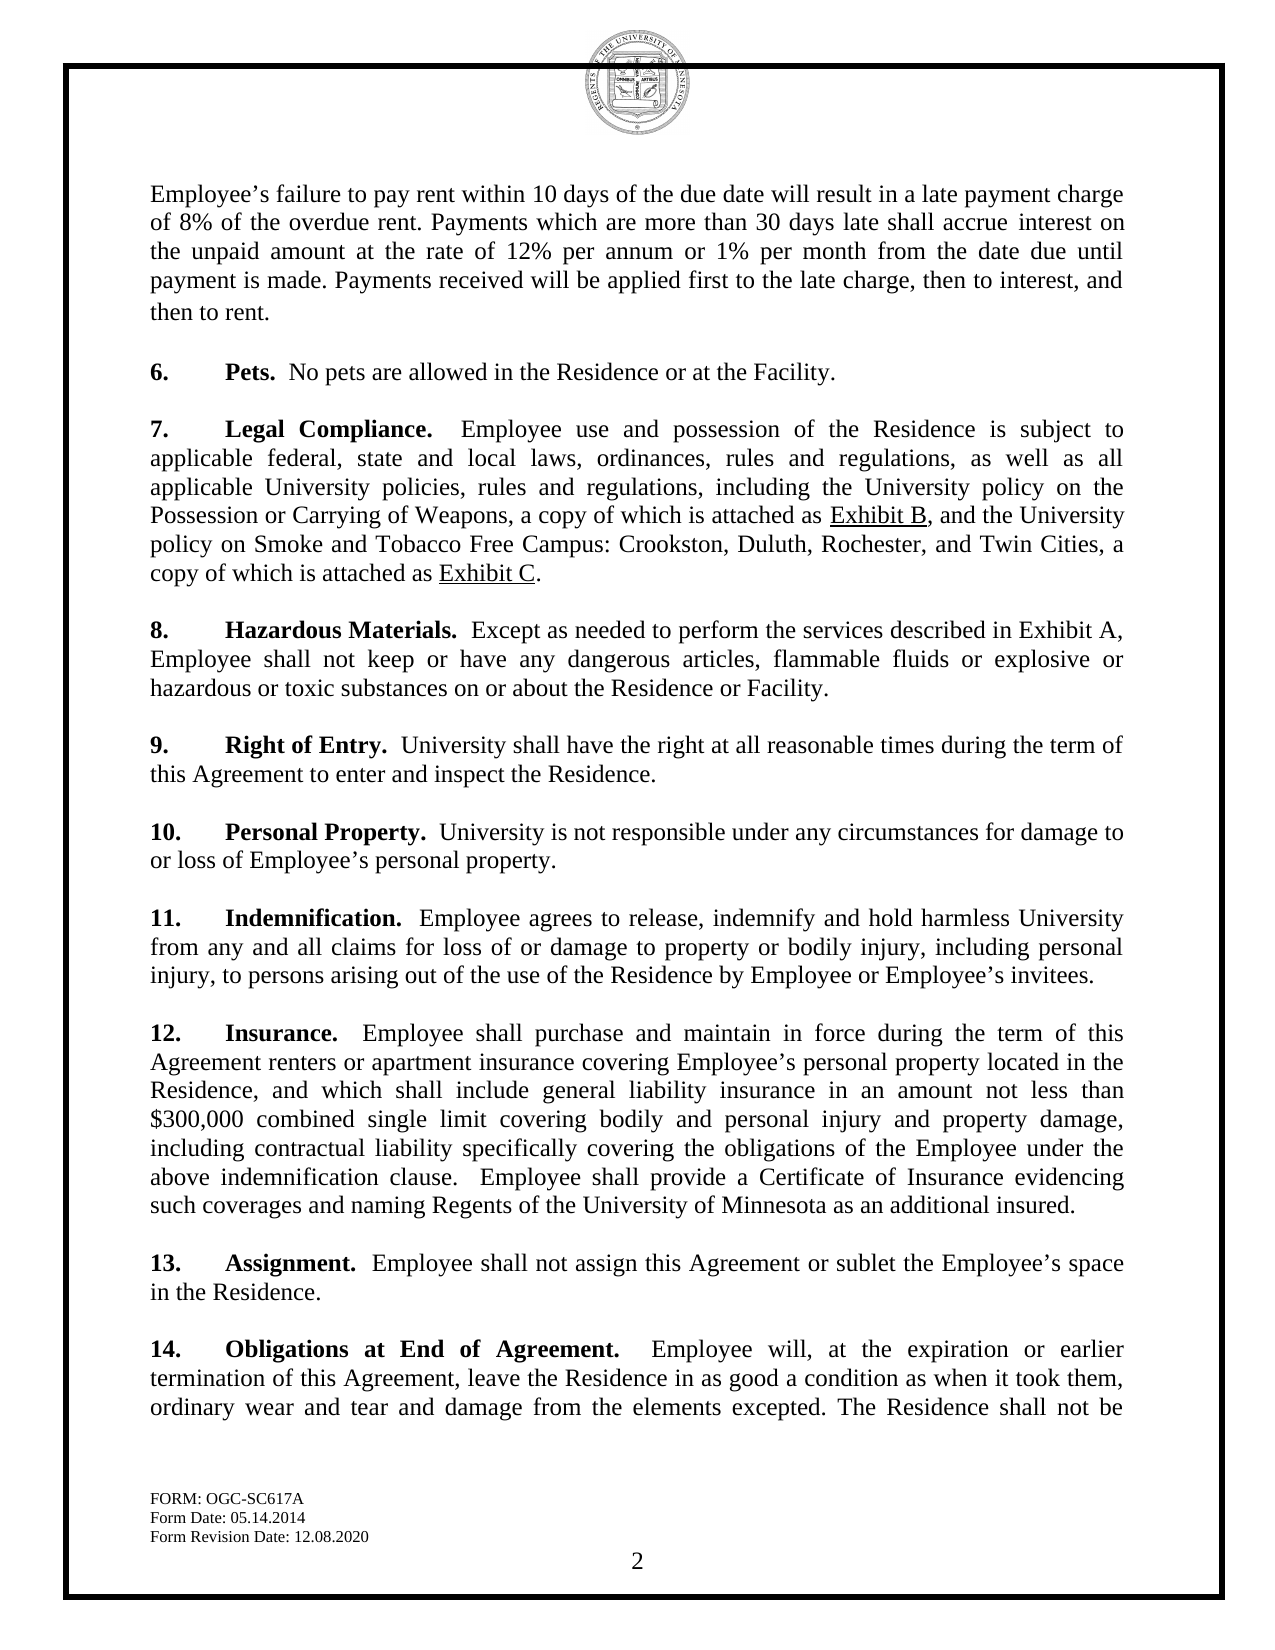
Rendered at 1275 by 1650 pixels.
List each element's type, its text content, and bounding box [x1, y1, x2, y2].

text 6. Pets. No pets are allowed in the Residence or at the Facility. [150, 357, 1125, 385]
text 12. Insurance. Employee shall purchase and maintain in force during the term of this Agreement renters or apartment insurance covering Employee’s personal property located in the Residence, and which shall include general liability insurance in an amount not less than $300,000 combined single limit covering bodily and personal injury and property damage, including contractual liability specifically covering the obligations of the Employee under the above indemnification clause. Employee shall provide a Certificate of Insurance evidencing such coverages and naming Regents of the University of Minnesota as an additional insured. [150, 1018, 1125, 1219]
text 10. Personal Property. University is not responsible under any circumstances for damage to or loss of Employee’s personal property. [150, 817, 1125, 874]
text 13. Assignment. Employee shall not assign this Agreement or sublet the Employee’s space in the Residence. [150, 1248, 1125, 1305]
text 7. Legal Compliance. Employee use and possession of the Residence is subject to applicable federal, state and local laws, ordinances, rules and regulations, as well as all applicable University policies, rules and regulations, including the University policy on the Possession or Carrying of Weapons, a copy of which is attached as Exhibit B, and the University policy on Smoke and Tobacco Free Campus: Crookston, Duluth, Rochester, and Twin Cities, a copy of which is attached as Exhibit C. [150, 414, 1125, 587]
text Employee’s failure to pay rent within 10 days of the due date will result in a late payment charge of 8% of the overdue rent. Payments which are more than 30 days late shall accrue interest on the unpaid amount at the rate of 12% per annum or 1% per month from the date due until payment is made. Payments received will be applied first to the late charge, then to interest, and then to rent. [150, 179, 1125, 328]
text 11. Indemnification. Employee agrees to release, indemnify and hold harmless University from any and all claims for loss of or damage to property or bodily injury, including personal injury, to persons arising out of the use of the Residence by Employee or Employee’s invitees. [150, 903, 1125, 989]
text 8. Hazardous Materials. Except as needed to perform the services described in Exhibit A, Employee shall not keep or have any dangerous articles, flammable fluids or explosive or hazardous or toxic substances on or about the Residence or Facility. [150, 615, 1125, 702]
picture [585, 69, 690, 135]
picture [585, 30, 690, 63]
text 9. Right of Entry. University shall have the right at all reasonable times during the term of this Agreement to enter and inspect the Residence. [150, 730, 1125, 788]
